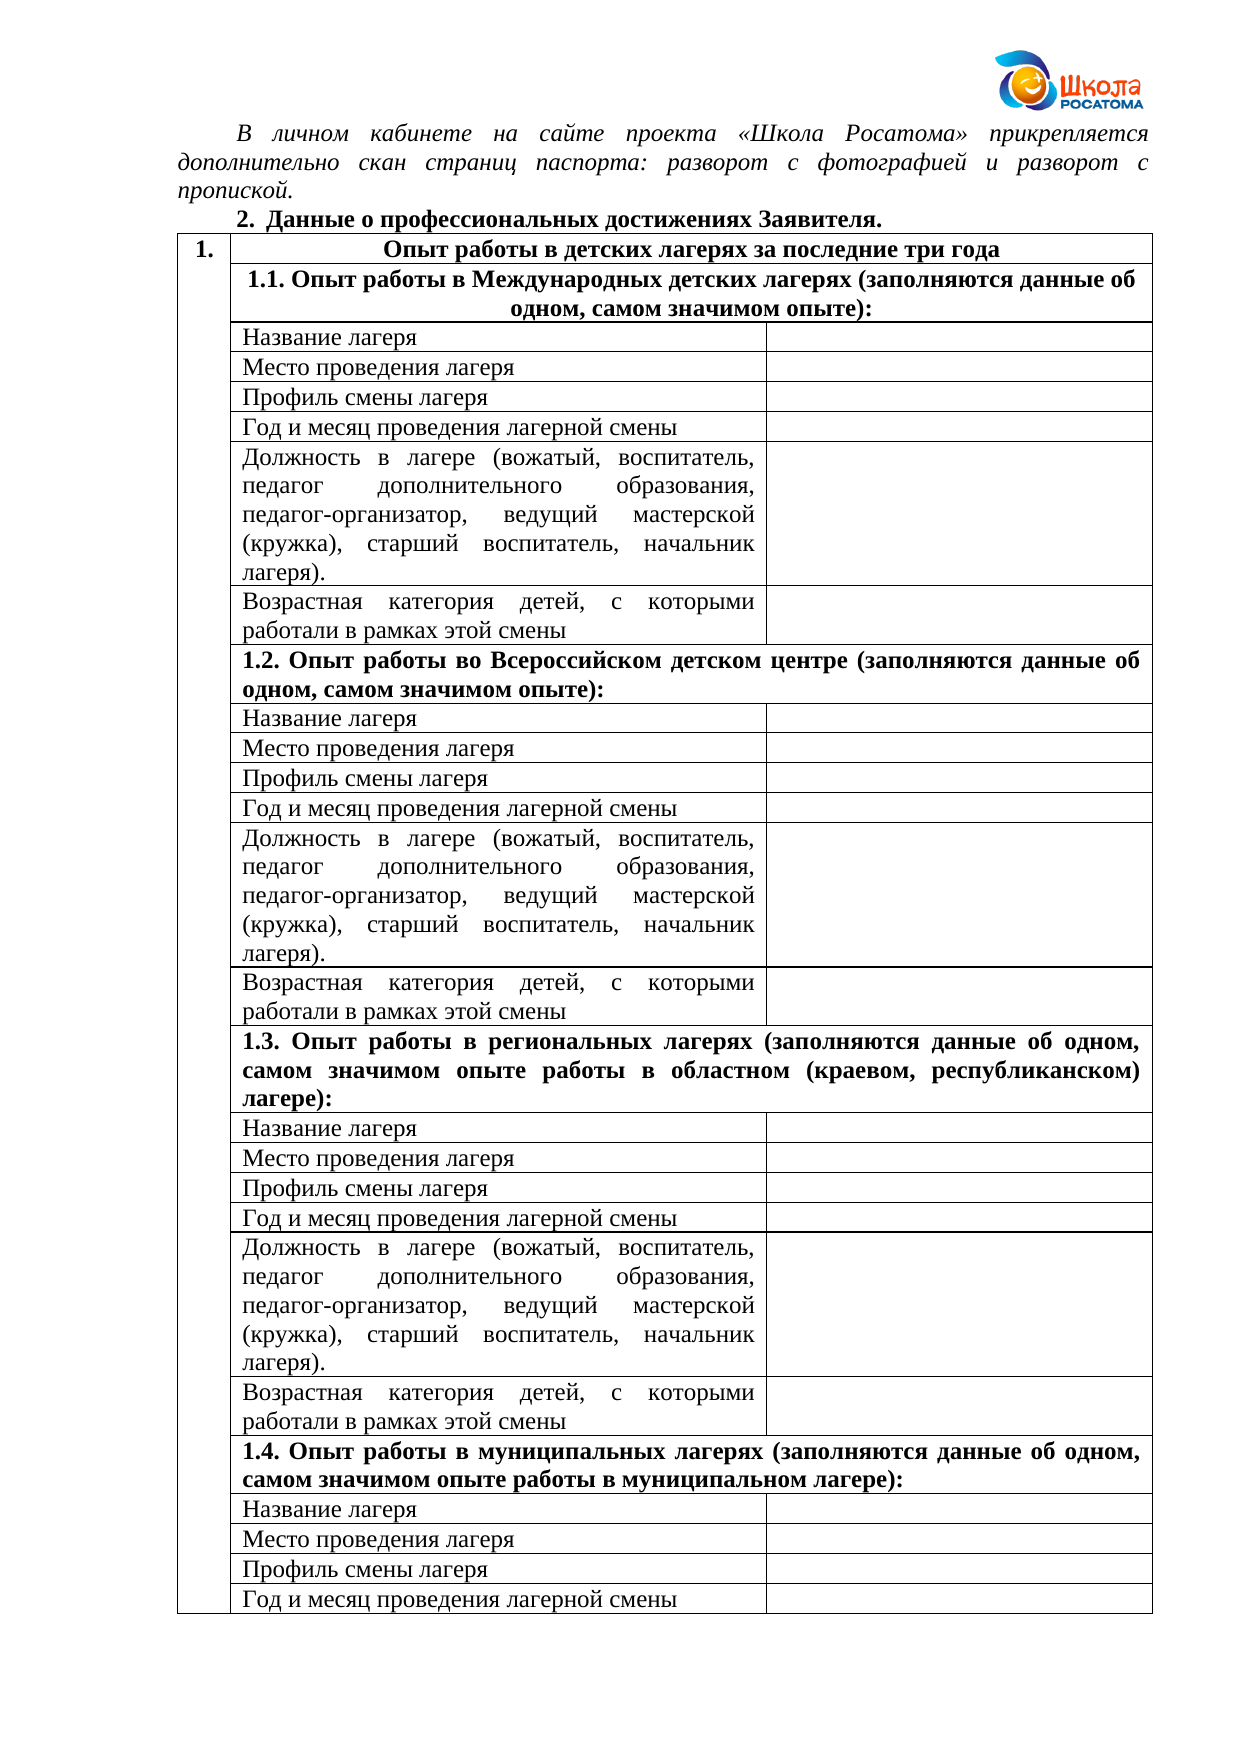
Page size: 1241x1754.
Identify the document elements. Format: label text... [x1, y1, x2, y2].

table_cell Возрастная категория детей, с которыми работали в рамках этой смены [231, 968, 766, 1025]
table_cell [767, 1377, 1152, 1435]
table_cell Профиль смены лагеря [231, 1554, 766, 1583]
table_header Опыт работы в детских лагерях за последние три года [231, 234, 1152, 263]
table_cell [767, 323, 1152, 351]
table_cell [767, 1494, 1152, 1523]
table_cell Место проведения лагеря [231, 733, 766, 762]
table_cell Название лагеря [231, 1494, 766, 1523]
table_cell [767, 793, 1152, 822]
table_cell [767, 1554, 1152, 1583]
table_cell Год и месяц проведения лагерной смены [231, 1203, 766, 1231]
table_cell Профиль смены лагеря [231, 382, 766, 411]
table_cell Название лагеря [231, 704, 766, 732]
list Данные о профессиональных достижениях Заявителя. [177, 204, 1152, 233]
table_cell 1.4. Опыт работы в муниципальных лагерях (заполняются данные об одном, самом значимом опыте работы в муниципальном лагере): [231, 1436, 1152, 1493]
table_cell Название лагеря [231, 323, 766, 351]
table_cell Возрастная категория детей, с которыми работали в рамках этой смены [231, 586, 766, 644]
table_cell Профиль смены лагеря [231, 763, 766, 792]
text В личном кабинете на сайте проекта «Школа Росатома» прикрепляется дополнительно скан страниц паспорта: разворот с фотографией и разворот с пропиской. [177, 118, 1152, 204]
table_cell [767, 1233, 1152, 1376]
table_cell Место проведения лагеря [231, 1524, 766, 1553]
table_cell 1.3. Опыт работы в региональных лагерях (заполняются данные об одном, самом значимом опыте работы в областном (краевом, республиканском) лагере): [231, 1026, 1152, 1112]
table_cell [767, 1203, 1152, 1231]
table_cell Профиль смены лагеря [231, 1173, 766, 1202]
table_cell [767, 763, 1152, 792]
table_cell [767, 352, 1152, 381]
table_cell [767, 968, 1152, 1025]
table_cell [767, 733, 1152, 762]
table_cell Год и месяц проведения лагерной смены [231, 793, 766, 822]
table_cell [767, 823, 1152, 966]
table_cell [767, 1584, 1152, 1612]
table_cell [767, 1113, 1152, 1142]
table_cell [767, 442, 1152, 585]
table_cell 1.1. Опыт работы в Международных детских лагерях (заполняются данные об одном, самом значимом опыте): [231, 264, 1152, 321]
table_header 1. [178, 234, 230, 1612]
table_cell Место проведения лагеря [231, 1143, 766, 1172]
table_cell [767, 704, 1152, 732]
table_cell [767, 1173, 1152, 1202]
table_cell Название лагеря [231, 1113, 766, 1142]
table_cell 1.2. Опыт работы во Всероссийском детском центре (заполняются данные об одном, самом значимом опыте): [231, 645, 1152, 702]
table_cell [767, 382, 1152, 411]
picture [994, 43, 1153, 118]
table_cell [767, 412, 1152, 441]
table_cell [767, 1143, 1152, 1172]
table_cell [767, 586, 1152, 644]
table_cell Место проведения лагеря [231, 352, 766, 381]
table_cell Год и месяц проведения лагерной смены [231, 412, 766, 441]
table_cell [767, 1524, 1152, 1553]
table_cell Возрастная категория детей, с которыми работали в рамках этой смены [231, 1377, 766, 1435]
table_cell Год и месяц проведения лагерной смены [231, 1584, 766, 1612]
